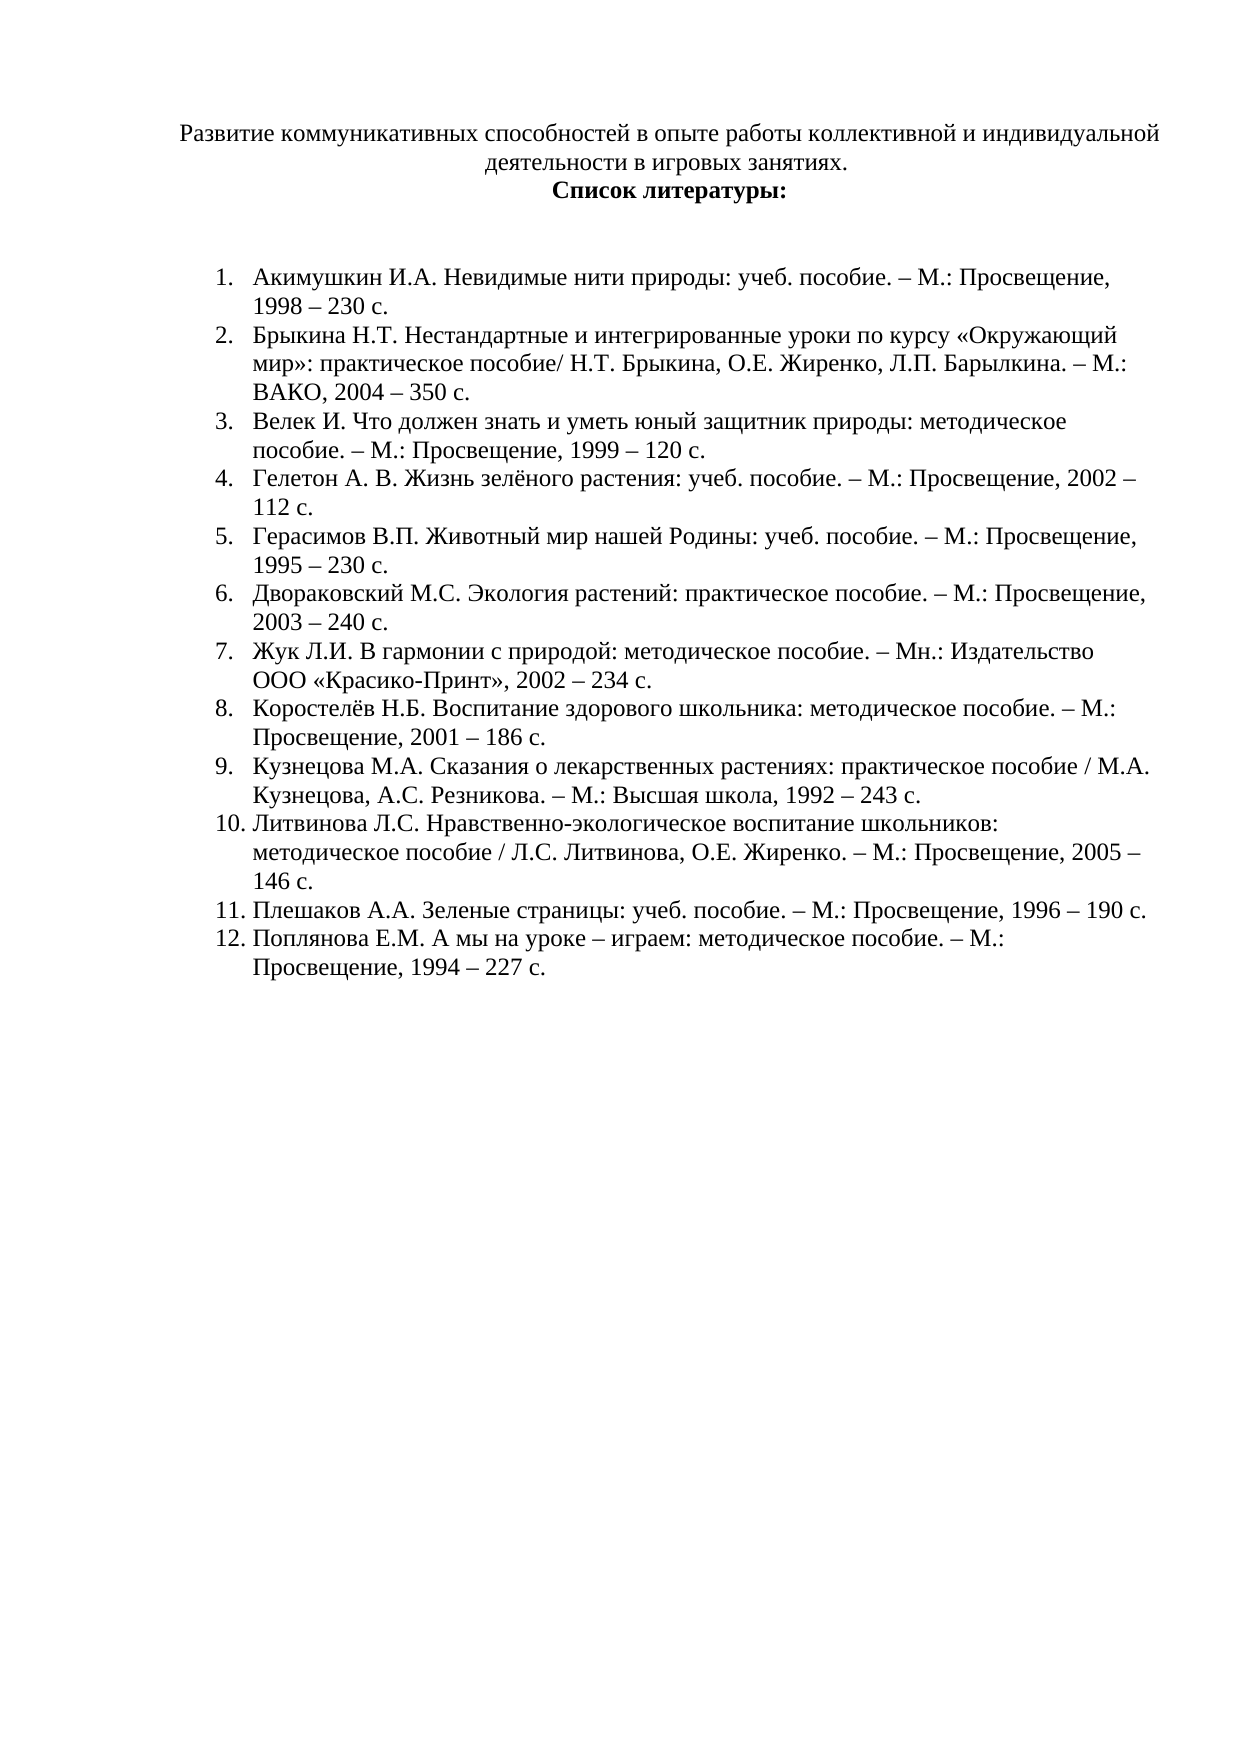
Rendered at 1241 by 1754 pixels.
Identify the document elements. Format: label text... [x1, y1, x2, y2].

list Плешаков А.А. Зеленые страницы: учеб. пособие. – М.: Просвещение, 1996 – 190 с. [215, 895, 1152, 923]
list Акимушкин И.А. Невидимые нити природы: учеб. пособие. – М.: Просвещение, 1998 – 230 с. [215, 262, 1152, 320]
list Коростелёв Н.Б. Воспитание здорового школьника: методическое пособие. – М.: Просвещение, 2001 – 186 с. [215, 693, 1152, 751]
list Велек И. Что должен знать и уметь юный защитник природы: методическое пособие. – М.: Просвещение, 1999 – 120 с. [215, 406, 1152, 463]
list Жук Л.И. В гармонии с природой: методическое пособие. – Мн.: Издательство ООО «Красико-Принт», 2002 – 234 с. [215, 636, 1152, 693]
list Герасимов В.П. Животный мир нашей Родины: учеб. пособие. – М.: Просвещение, 1995 – 230 с. [215, 521, 1152, 578]
list Кузнецова М.А. Сказания о лекарственных растениях: практическое пособие / М.А. Кузнецова, А.С. Резникова. – М.: Высшая школа, 1992 – 243 с. [215, 751, 1152, 808]
list Литвинова Л.С. Нравственно-экологическое воспитание школьников: методическое пособие / Л.С. Литвинова, О.Е. Жиренко. – М.: Просвещение, 2005 – 146 с. [215, 808, 1152, 895]
list Поплянова Е.М. А мы на уроке – играем: методическое пособие. – М.: Просвещение, 1994 – 227 с. [215, 923, 1152, 981]
list Гелетон А. В. Жизнь зелёного растения: учеб. пособие. – М.: Просвещение, 2002 – 112 с. [215, 463, 1152, 521]
text Развитие коммуникативных способностей в опыте работы коллективной и индивидуальной деятельности в игровых занятиях. Список литературы: [177, 118, 1162, 204]
list Двораковский М.С. Экология растений: практическое пособие. – М.: Просвещение, 2003 – 240 с. [215, 578, 1152, 636]
list Брыкина Н.Т. Нестандартные и интегрированные уроки по курсу «Окружающий мир»: практическое пособие/ Н.Т. Брыкина, О.Е. Жиренко, Л.П. Барылкина. – М.: ВАКО, 2004 – 350 с. [215, 320, 1152, 406]
